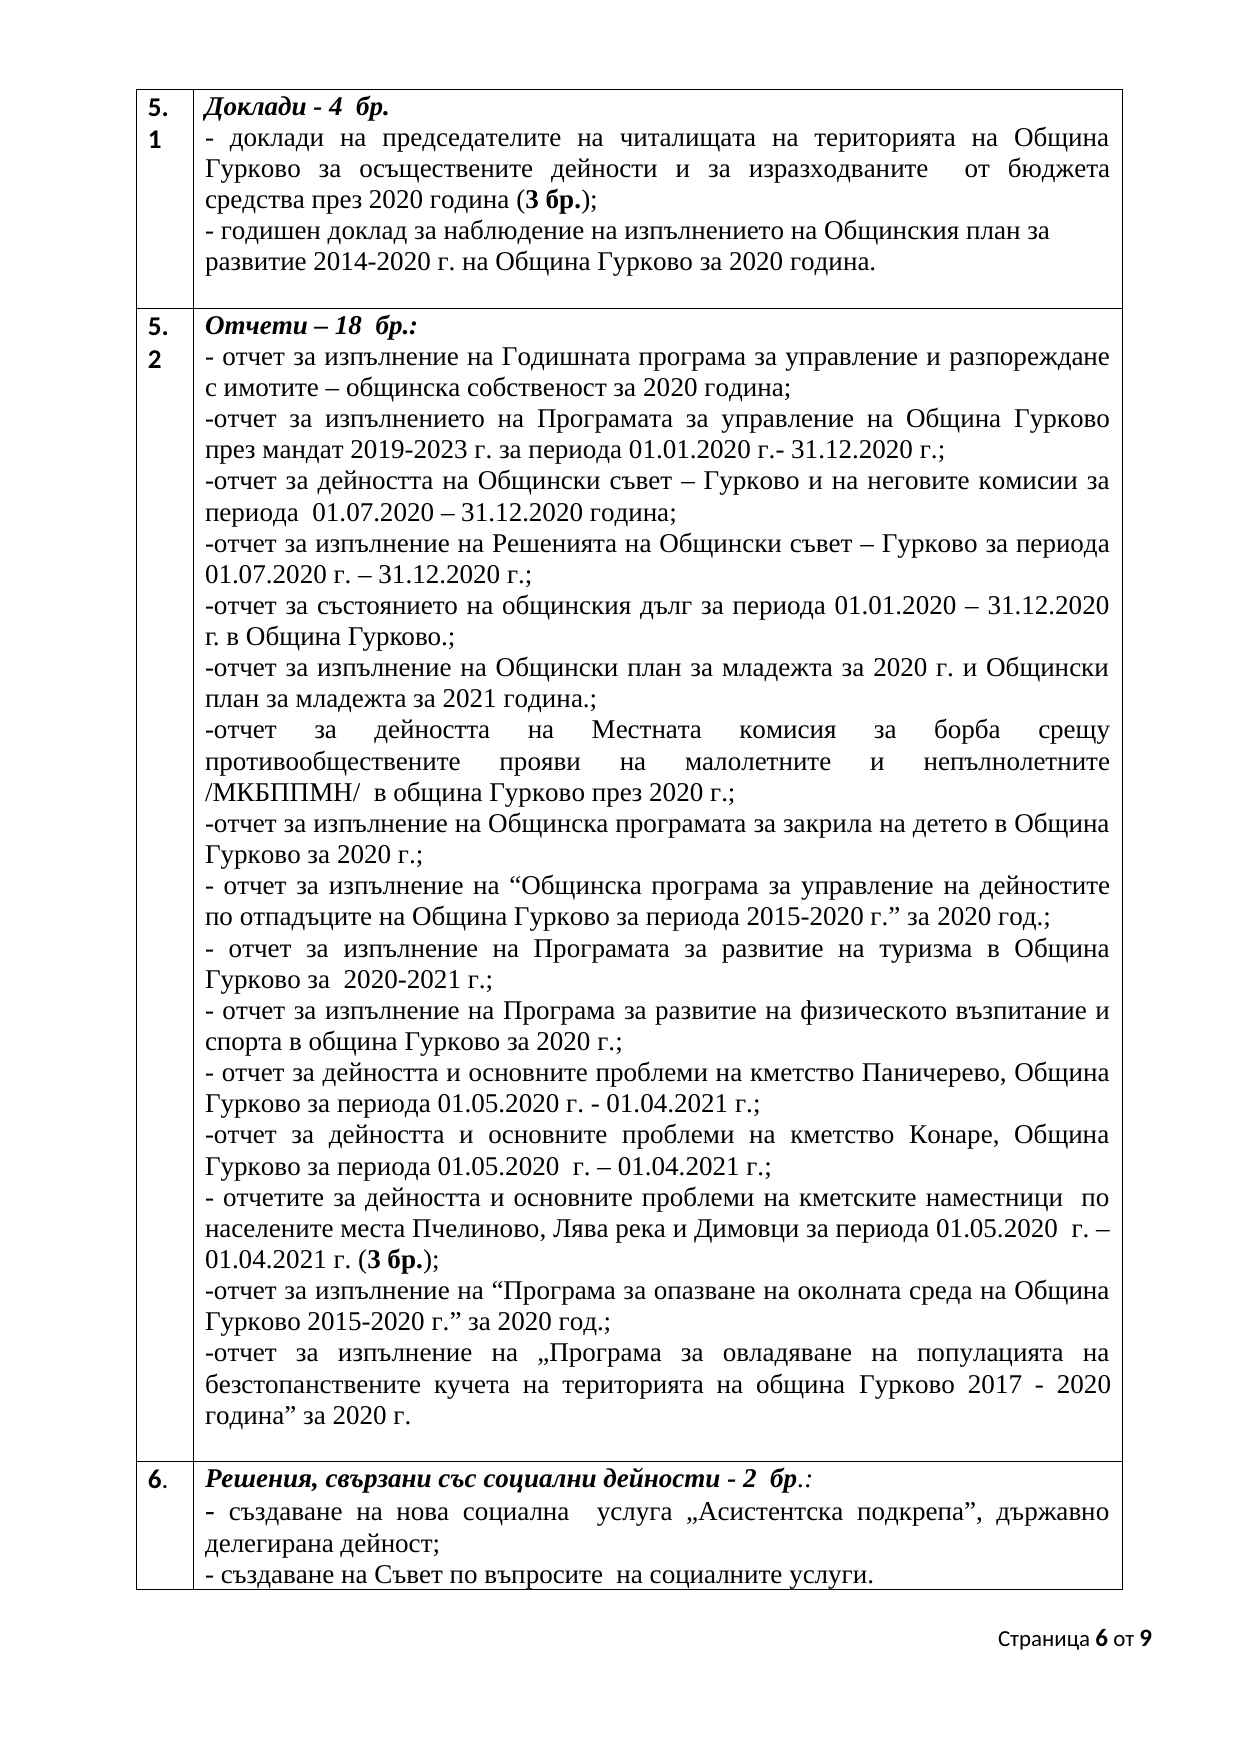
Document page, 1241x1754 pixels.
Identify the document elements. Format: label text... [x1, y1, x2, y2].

table_cell Решения, свързани със социални дейности - 2 бр.: - създаване на нова социална услуга „Асистентска подкрепа”, държавно делегирана дейност; - създаване на Съвет по въпросите на социалните услуги. [194, 1462, 1122, 1589]
table_cell Доклади - 4 бр. - доклади на председателите на читалищата на територията на Община Гурково за осъществените дейности и за изразходваните от бюджета средства през 2020 година (3 бр.); - годишен доклад за наблюдение на изпълнението на Общинския план за развитие 2014-2020 г. на Община Гурково за 2020 година. [194, 90, 1122, 308]
table_cell 5.2 [137, 309, 193, 1461]
table_cell 6. [137, 1462, 193, 1589]
table_cell 5.1 [137, 90, 193, 308]
table_cell Отчети – 18 бр.: - отчет за изпълнение на Годишната програма за управление и разпореждане с имотите – общинска собственост за 2020 година; -отчет за изпълнението на Програмата за управление на Община Гурково през мандат 2019-2023 г. за периода 01.01.2020 г.- 31.12.2020 г.; -отчет за дейността на Общински съвет – Гурково и на неговите комисии за периода 01.07.2020 – 31.12.2020 година; -отчет за изпълнение на Решенията на Общински съвет – Гурково за периода 01.07.2020 г. – 31.12.2020 г.; -отчет за състоянието на общинския дълг за периода 01.01.2020 – 31.12.2020 г. в Община Гурково.; -отчет за изпълнение на Общински план за младежта за 2020 г. и Общински план за младежта за 2021 година.; -отчет за дейността на Местната комисия за борба срещу противообществените прояви на малолетните и непълнолетните /МКБППМН/ в община Гурково през 2020 г.; -отчет за изпълнение на Общинска програмата за закрила на детето в Община Гурково за 2020 г.; - отчет за изпълнение на “Общинска програма за управление на дейностите по отпадъците на Община Гурково за периода 2015-2020 г.” за 2020 год.; - отчет за изпълнение на Програмата за развитие на туризма в Община Гурково за 2020-2021 г.; - отчет за изпълнение на Програма за развитие на физическото възпитание и спорта в община Гурково за 2020 г.; - отчет за дейността и основните проблеми на кметство Паничерево, Община Гурково за периода 01.05.2020 г. - 01.04.2021 г.; -отчет за дейността и основните проблеми на кметство Конаре, Община Гурково за периода 01.05.2020 г. – 01.04.2021 г.; - отчетите за дейността и основните проблеми на кметските наместници по населените места Пчелиново, Лява река и Димовци за периода 01.05.2020 г. – 01.04.2021 г. (3 бр.); -отчет за изпълнение на “Програма за опазване на околната среда на Община Гурково 2015-2020 г.” за 2020 год.; -отчет за изпълнение на „Програма за овладяване на популацията на безстопанствените кучета на територията на община Гурково 2017 - 2020 година” за 2020 г. [194, 309, 1122, 1461]
